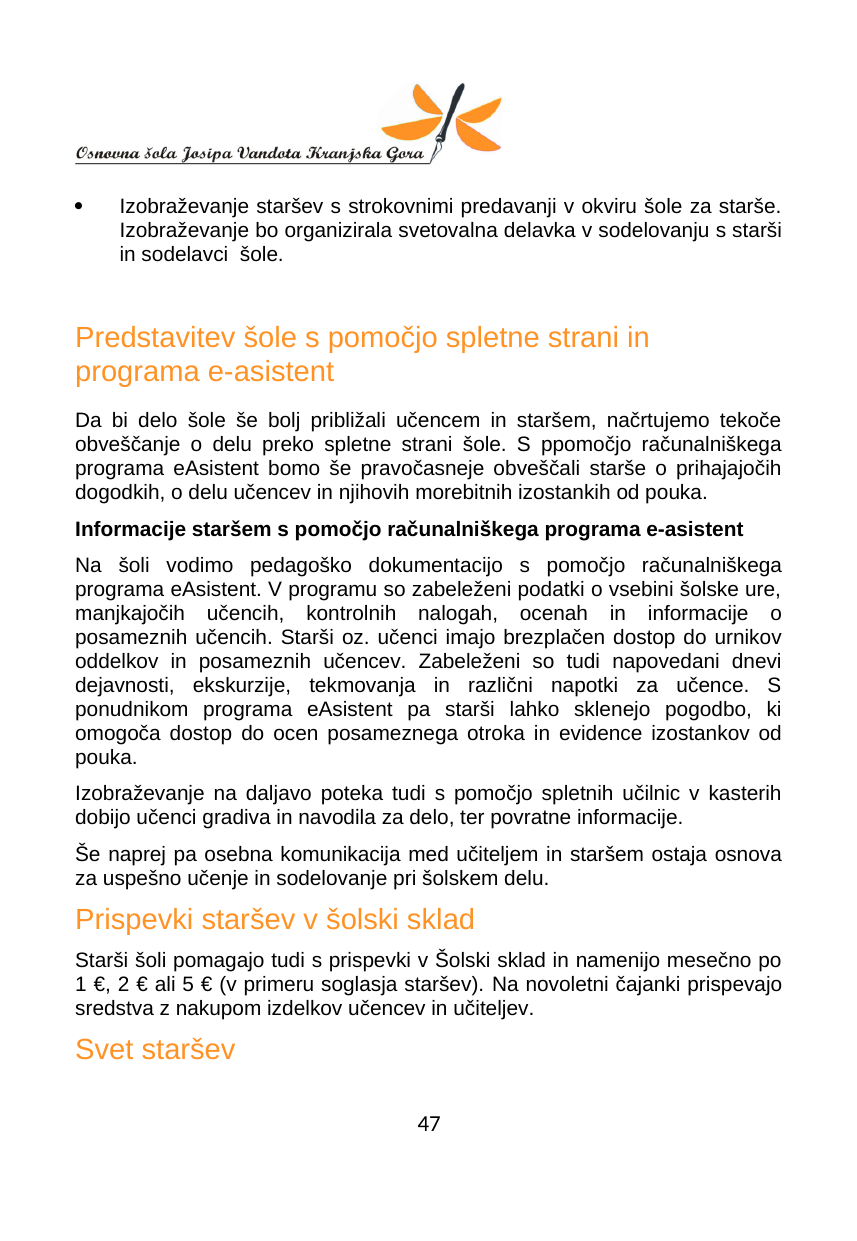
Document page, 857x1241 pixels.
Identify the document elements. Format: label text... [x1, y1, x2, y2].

text Na šoli vodimo pedagoško dokumentacijo s pomočjo računalniškega programa eAsistent. V programu so zabeleženi podatki o vsebini šolske ure, manjkajočih učencih, kontrolnih nalogah, ocenah in informacije o posameznih učencih. Starši oz. učenci imajo brezplačen dostop do urnikov oddelkov in posameznih učencev. Zabeleženi so tudi napovedani dnevi dejavnosti, ekskurzije, tekmovanja in različni napotki za učence. S ponudnikom programa eAsistent pa starši lahko sklenejo pogodbo, ki omogoča dostop do ocen posameznega otroka in evidence izostankov od pouka. [75, 553, 783, 769]
text Izobraževanje na daljavo poteka tudi s pomočjo spletnih učilnic v kasterih dobijo učenci gradiva in navodila za delo, ter povratne informacije. [75, 781, 783, 829]
text Starši šoli pomagajo tudi s prispevki v Šolski sklad in namenijo mesečno po 1 €, 2 € ali 5 € (v primeru soglasja staršev). Na novoletni čajanki prispevajo sredstva z nakupom izdelkov učencev in učiteljev. [75, 948, 783, 1020]
text Še naprej pa osebna komunikacija med učiteljem in staršem ostaja osnova za uspešno učenje in sodelovanje pri šolskem delu. [75, 842, 783, 889]
list Izobraževanje staršev s strokovnimi predavanji v okviru šole za starše. Izobraževanje bo organizirala svetovalna delavka v sodelovanju s starši in sodelavci šole. [75, 194, 783, 266]
text Svet staršev [75, 1032, 783, 1066]
picture [75, 75, 519, 166]
text Predstavitev šole s pomočjo spletne strani in programa e-asistent [75, 320, 783, 387]
text Informacije staršem s pomočjo računalniškega programa e-asistent [75, 517, 783, 541]
text Prispevki staršev v šolski sklad [75, 902, 783, 936]
text Da bi delo šole še bolj približali učencem in staršem, načrtujemo tekoče obveščanje o delu preko spletne strani šole. S ppomočjo računalniškega programa eAsistent bomo še pravočasneje obveščali starše o prihajajočih dogodkih, o delu učencev in njihovih morebitnih izostankih od pouka. [75, 408, 783, 504]
